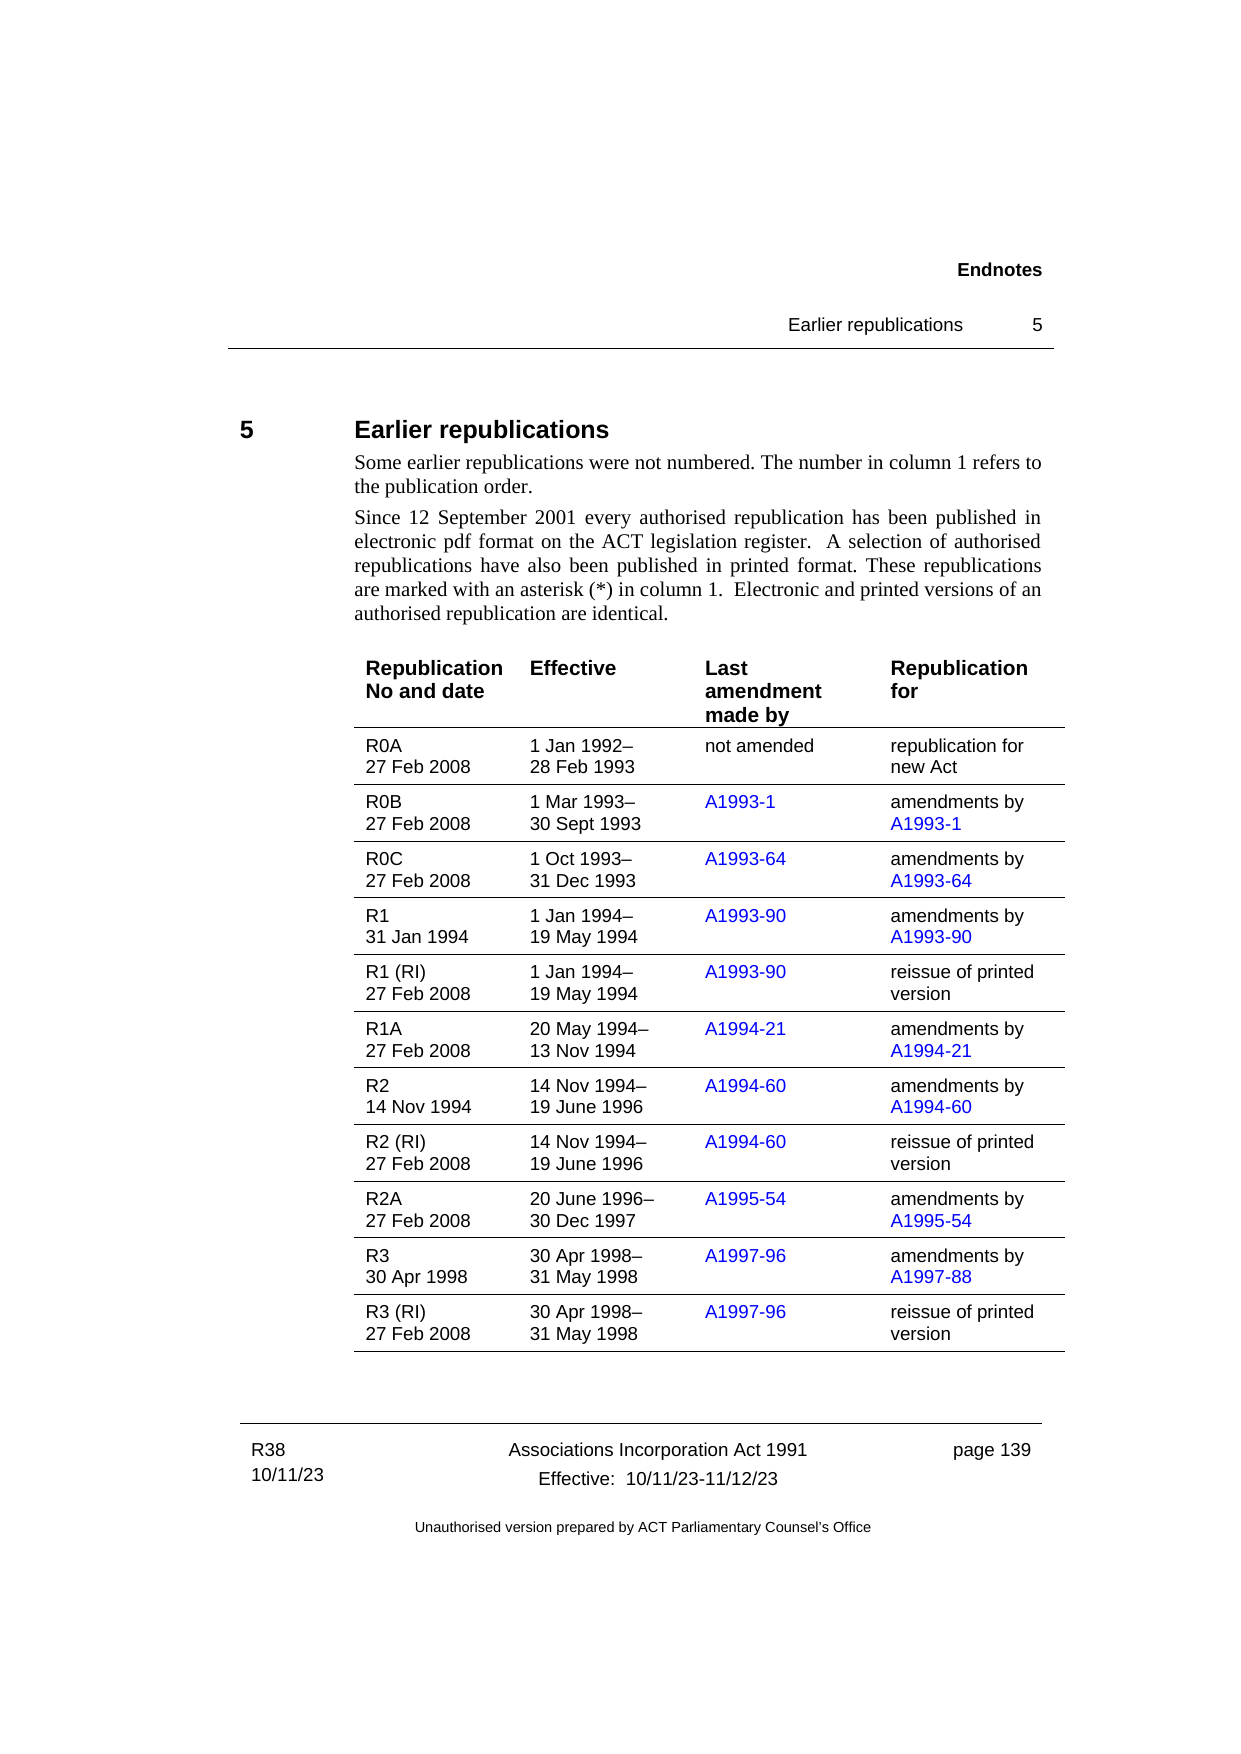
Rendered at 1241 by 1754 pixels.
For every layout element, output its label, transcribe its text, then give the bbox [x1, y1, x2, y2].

table_cell reissue of printed version [879, 1295, 1065, 1351]
table_cell R0A 27 Feb 2008 [354, 728, 518, 784]
table_cell 1 Jan 1994– 19 May 1994 [518, 898, 693, 954]
table_cell R2 14 Nov 1994 [354, 1068, 518, 1124]
table_cell A1994-21 [694, 1012, 879, 1067]
table_cell amendments by A1993-64 [879, 842, 1065, 897]
table_cell A1993-90 [694, 898, 879, 954]
table_cell R3 (RI) 27 Feb 2008 [354, 1295, 518, 1351]
table_cell A1997-96 [694, 1295, 879, 1351]
table_cell amendments by A1993-90 [879, 898, 1065, 954]
table_cell A1993-90 [694, 955, 879, 1011]
table_cell R2 (RI) 27 Feb 2008 [354, 1125, 518, 1181]
table_cell R1 31 Jan 1994 [354, 898, 518, 954]
text 5 Earlier republications [239, 415, 1042, 444]
table_cell 1 Jan 1992– 28 Feb 1993 [518, 728, 693, 784]
table_cell amendments by A1994-21 [879, 1012, 1065, 1067]
table_cell R2A 27 Feb 2008 [354, 1182, 518, 1237]
table_cell 20 May 1994– 13 Nov 1994 [518, 1012, 693, 1067]
table_header Republication No and date [354, 655, 518, 727]
table_cell A1997-96 [694, 1238, 879, 1294]
table_cell A1995-54 [694, 1182, 879, 1237]
table_cell 1 Mar 1993– 30 Sept 1993 [518, 785, 693, 841]
table_cell reissue of printed version [879, 955, 1065, 1011]
table_cell 20 June 1996– 30 Dec 1997 [518, 1182, 693, 1237]
table_cell A1993-1 [694, 785, 879, 841]
table_cell 1 Oct 1993– 31 Dec 1993 [518, 842, 693, 897]
table_cell R1A 27 Feb 2008 [354, 1012, 518, 1067]
table_cell R0C 27 Feb 2008 [354, 842, 518, 897]
table_cell 1 Jan 1994– 19 May 1994 [518, 955, 693, 1011]
table_cell R0B 27 Feb 2008 [354, 785, 518, 841]
table_cell 30 Apr 1998– 31 May 1998 [518, 1238, 693, 1294]
table_header Effective [518, 655, 693, 727]
table_cell not amended [694, 728, 879, 784]
table_cell amendments by A1997-88 [879, 1238, 1065, 1294]
table_cell amendments by A1993-1 [879, 785, 1065, 841]
table_cell R1 (RI) 27 Feb 2008 [354, 955, 518, 1011]
table_cell A1993-64 [694, 842, 879, 897]
table_cell reissue of printed version [879, 1125, 1065, 1181]
table_cell 30 Apr 1998– 31 May 1998 [518, 1295, 693, 1351]
table_cell A1994-60 [694, 1125, 879, 1181]
table_cell amendments by A1995-54 [879, 1182, 1065, 1237]
table_cell R3 30 Apr 1998 [354, 1238, 518, 1294]
text Since 12 September 2001 every authorised republication has been published in electronic pdf format on the ACT legislation register. A selection of authorised republications have also been published in printed format. These republications are marked with an asterisk (*) in column 1. Electronic and printed versions of an authorised republication are identical. [354, 505, 1042, 625]
table_cell 14 Nov 1994– 19 June 1996 [518, 1125, 693, 1181]
table_cell republication for new Act [879, 728, 1065, 784]
table_cell amendments by A1994-60 [879, 1068, 1065, 1124]
table_cell 14 Nov 1994– 19 June 1996 [518, 1068, 693, 1124]
text Some earlier republications were not numbered. The number in column 1 refers to the publication order. [354, 450, 1042, 498]
table_header Republication for [879, 655, 1065, 727]
table_cell A1994-60 [694, 1068, 879, 1124]
table_header Last amendment made by [694, 655, 879, 727]
